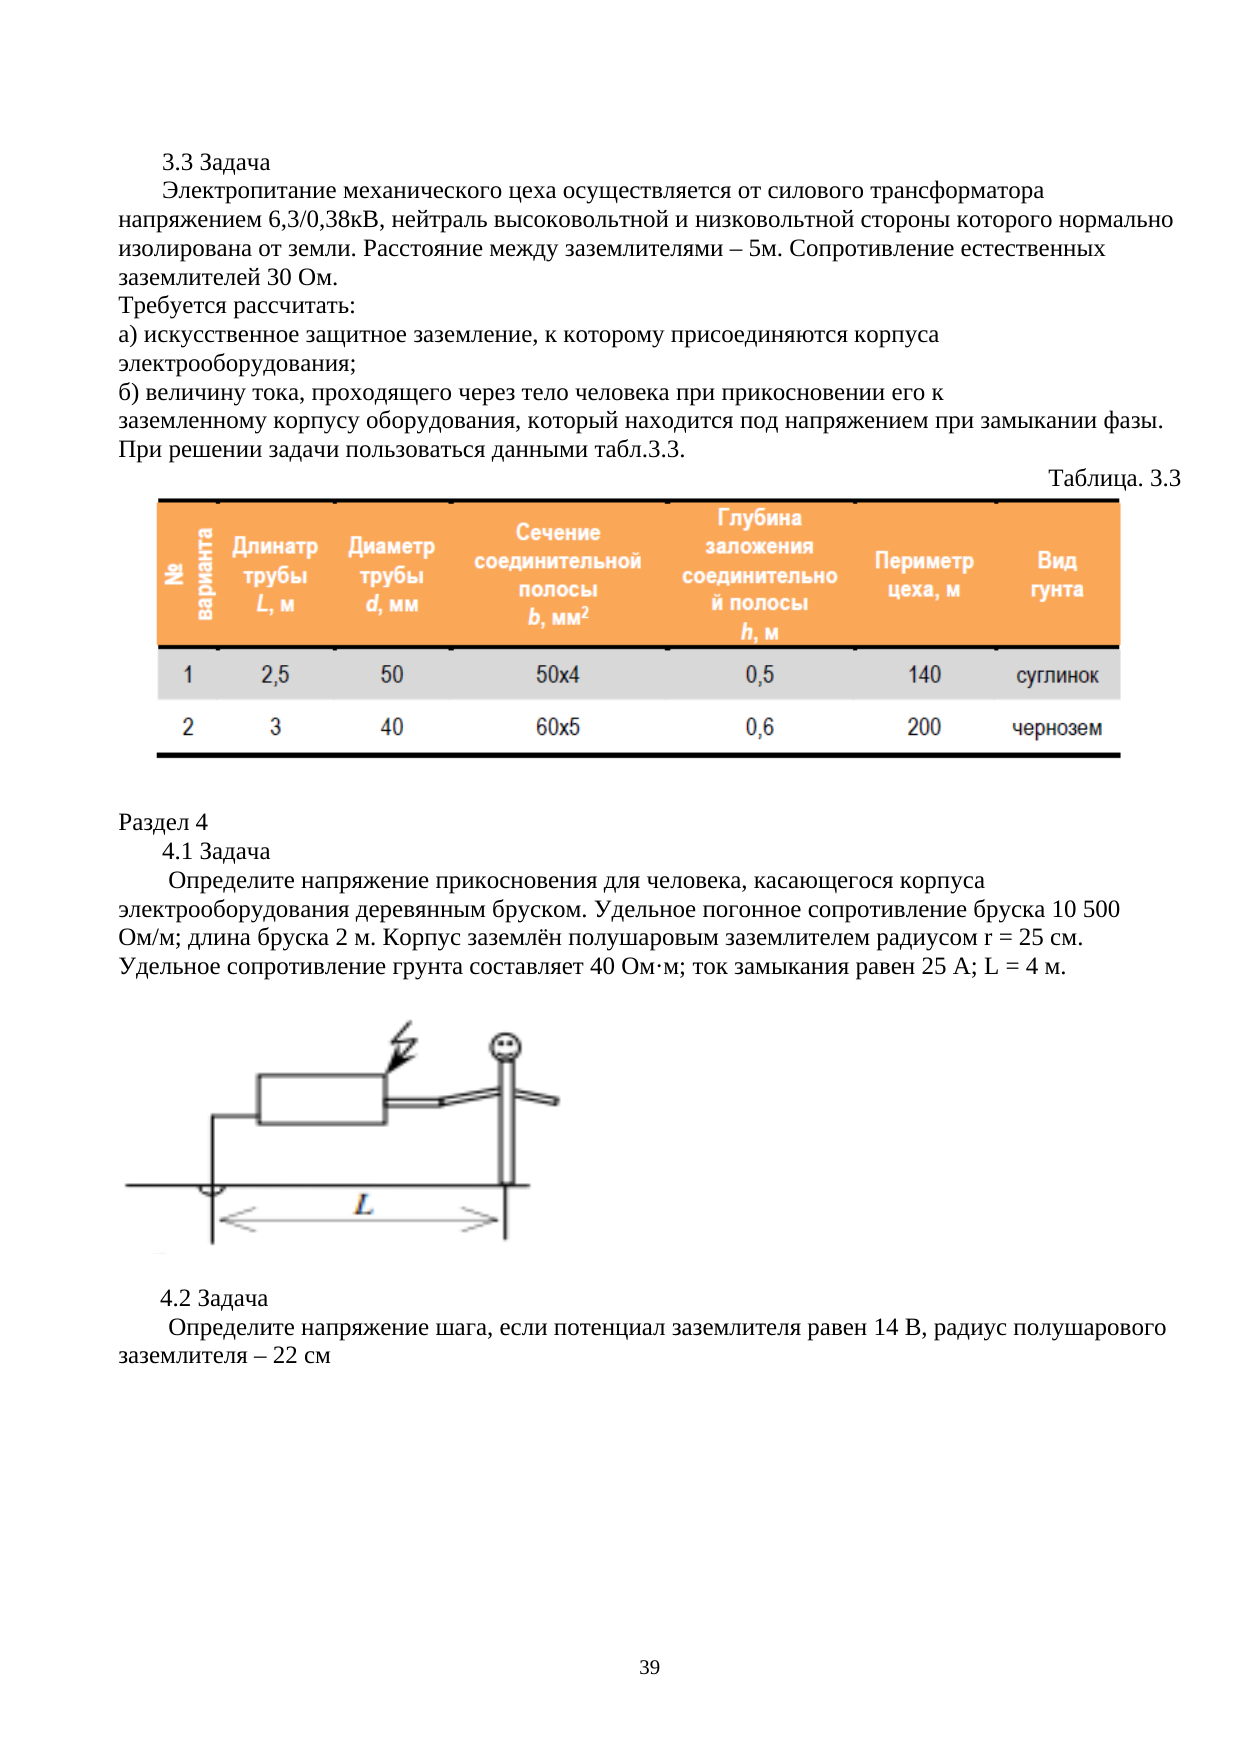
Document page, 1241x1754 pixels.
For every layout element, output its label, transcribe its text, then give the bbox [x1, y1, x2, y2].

text заземленному корпусу оборудования, который находится под напряжением при замыкании фазы. [118, 406, 1181, 434]
text 3.3 Задача [118, 147, 1181, 176]
list Определите напряжение шага, если потенциал заземлителя равен 14 В, радиус полушарового заземлителя – 22 см [118, 1312, 1181, 1369]
text Электропитание механического цеха осуществляется от силового трансформатора напряжением 6,3/0,38кВ, нейтраль высоковольтной и низковольтной стороны которого нормально изолирована от земли. Расстояние между заземлителями – 5м. Сопротивление естественных заземлителей 30 Ом. [118, 176, 1181, 291]
text Определите напряжение прикосновения для человека, касающегося корпуса электрооборудования деревянным бруском. Удельное погонное сопротивление бруска 10 500 Ом/м; длина бруска 2 м. Корпус заземлён полушаровым заземлителем радиусом r = 25 см. Удельное сопротивление грунта составляет 40 Ом·м; ток замыкания равен 25 А; L = 4 м. [118, 865, 1181, 980]
picture [118, 1008, 612, 1254]
text При решении задачи пользоваться данными табл.3.3. [118, 434, 1181, 463]
text 4.1 Задача [118, 836, 1181, 865]
text б) величину тока, проходящего через тело человека при прикосновении его к [118, 377, 1181, 406]
text Таблица. 3.3 [118, 463, 1181, 492]
text Раздел 4 [118, 807, 1181, 836]
text а) искусственное защитное заземление, к которому присоединяются корпуса электрооборудования; [118, 319, 1181, 377]
text Требуется рассчитать: [118, 291, 1181, 319]
text 4.2 Задача [160, 1283, 1181, 1312]
